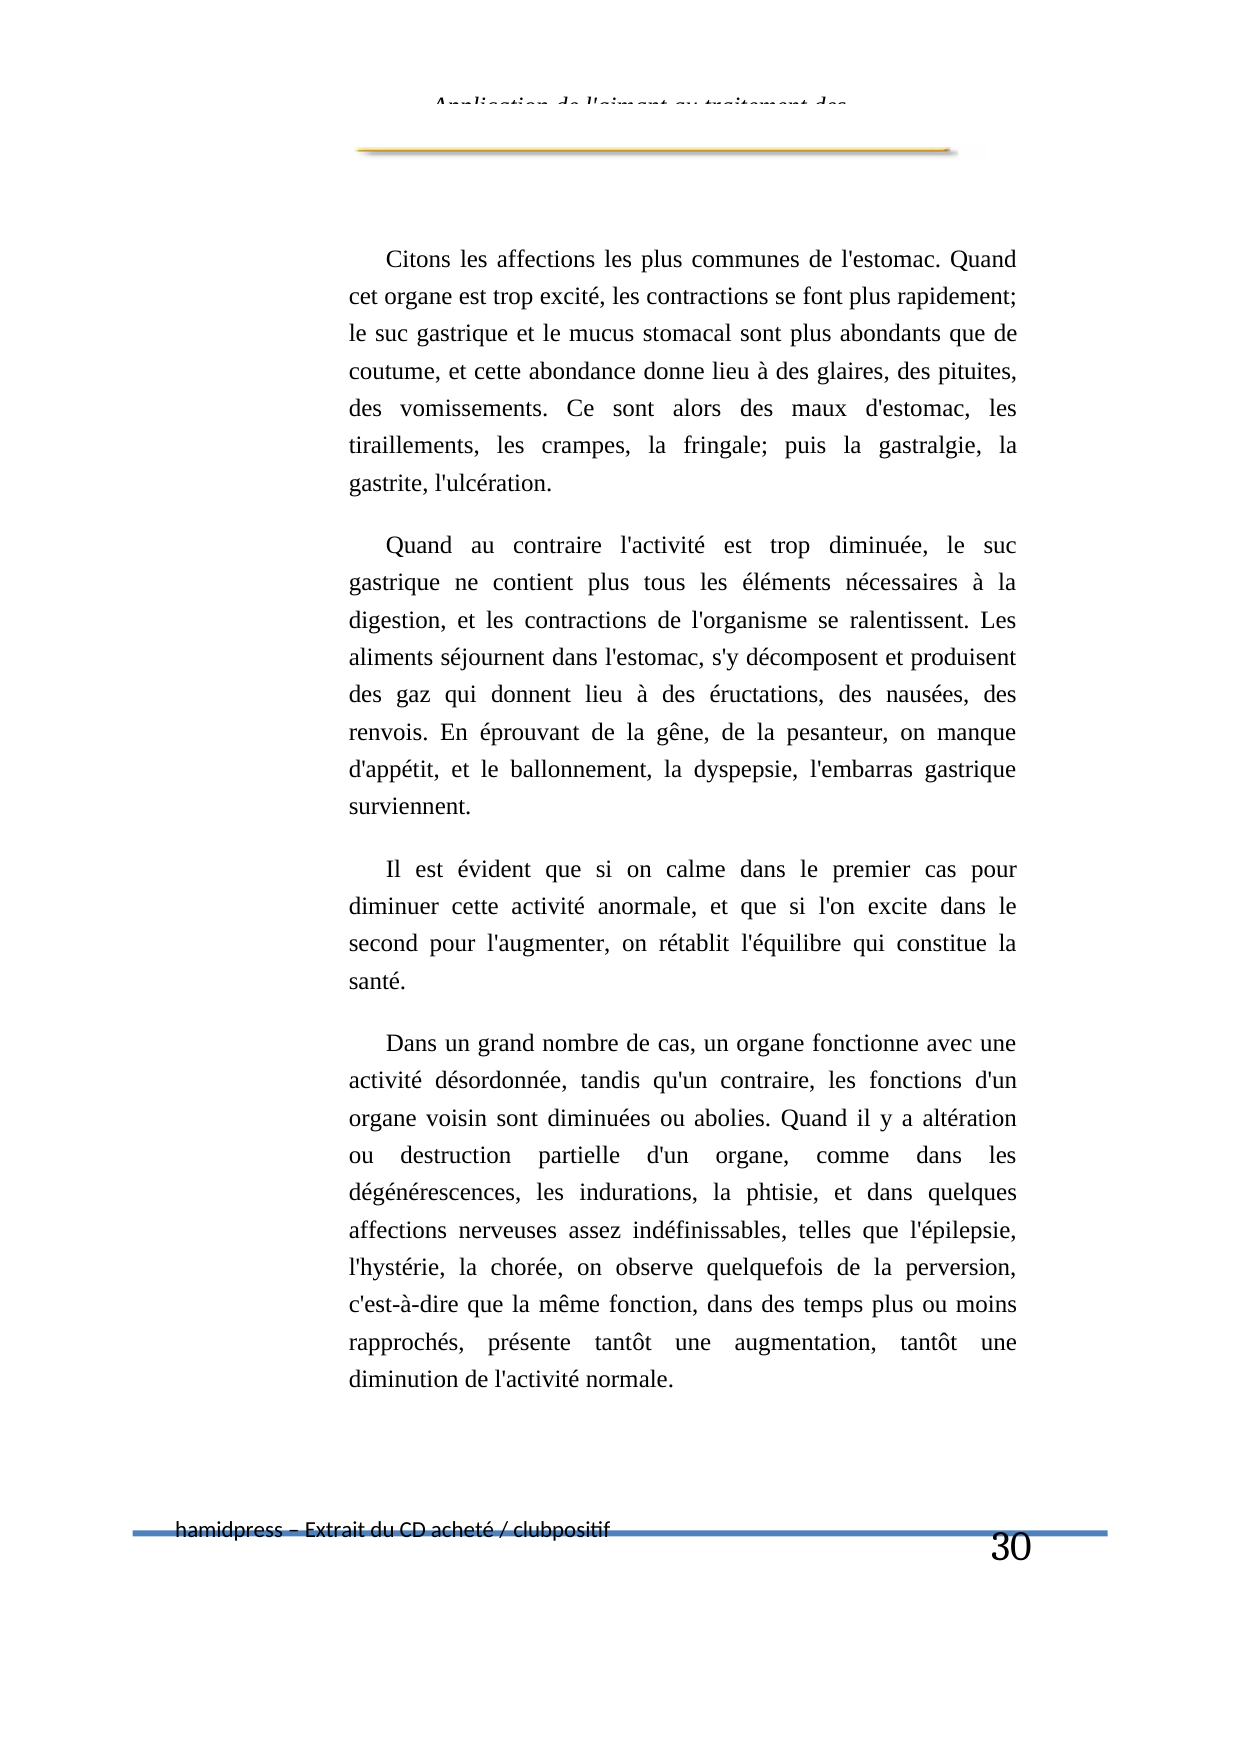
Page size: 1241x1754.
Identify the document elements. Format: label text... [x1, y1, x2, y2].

text Citons les affections les plus communes de l'estomac. Quand cet organe est trop excité, les contractions se font plus rapidement; le suc gastrique et le mucus stomacal sont plus abondants que de coutume, et cette abondance donne lieu à des glaires, des pituites, des vomissements. Ce sont alors des maux d'estomac, les tiraillements, les crampes, la fringale; puis la gastralgie, la gastrite, l'ulcération. [348, 244, 1017, 496]
text Quand au contraire l'activité est trop diminuée, le suc gastrique ne contient plus tous les éléments nécessaires à la digestion, et les contractions de l'organisme se ralentissent. Les aliments séjournent dans l'estomac, s'y décomposent et produisent des gaz qui donnent lieu à des éructations, des nausées, des renvois. En éprouvant de la gêne, de la pesanteur, on manque d'appétit, et le ballonnement, la dyspepsie, l'embarras gastrique surviennent. [348, 530, 1017, 820]
text Dans un grand nombre de cas, un organe fonctionne avec une activité désordonnée, tandis qu'un contraire, les fonctions d'un organe voisin sont diminuées ou abolies. Quand il y a altération ou destruction partielle d'un organe, comme dans les dégénérescences, les indurations, la phtisie, et dans quelques affections nerveuses assez indéfinissables, telles que l'épilepsie, l'hystérie, la chorée, on observe quelquefois de la perversion, c'est-à-dire que la même fonction, dans des temps plus ou moins rapprochés, présente tantôt une augmentation, tantôt une diminution de l'activité normale. [348, 1028, 1017, 1393]
text Il est évident que si on calme dans le premier cas pour diminuer cette activité anormale, et que si l'on excite dans le second pour l'augmenter, on rétablit l'équilibre qui constitue la santé. [348, 854, 1017, 994]
picture [348, 142, 986, 162]
